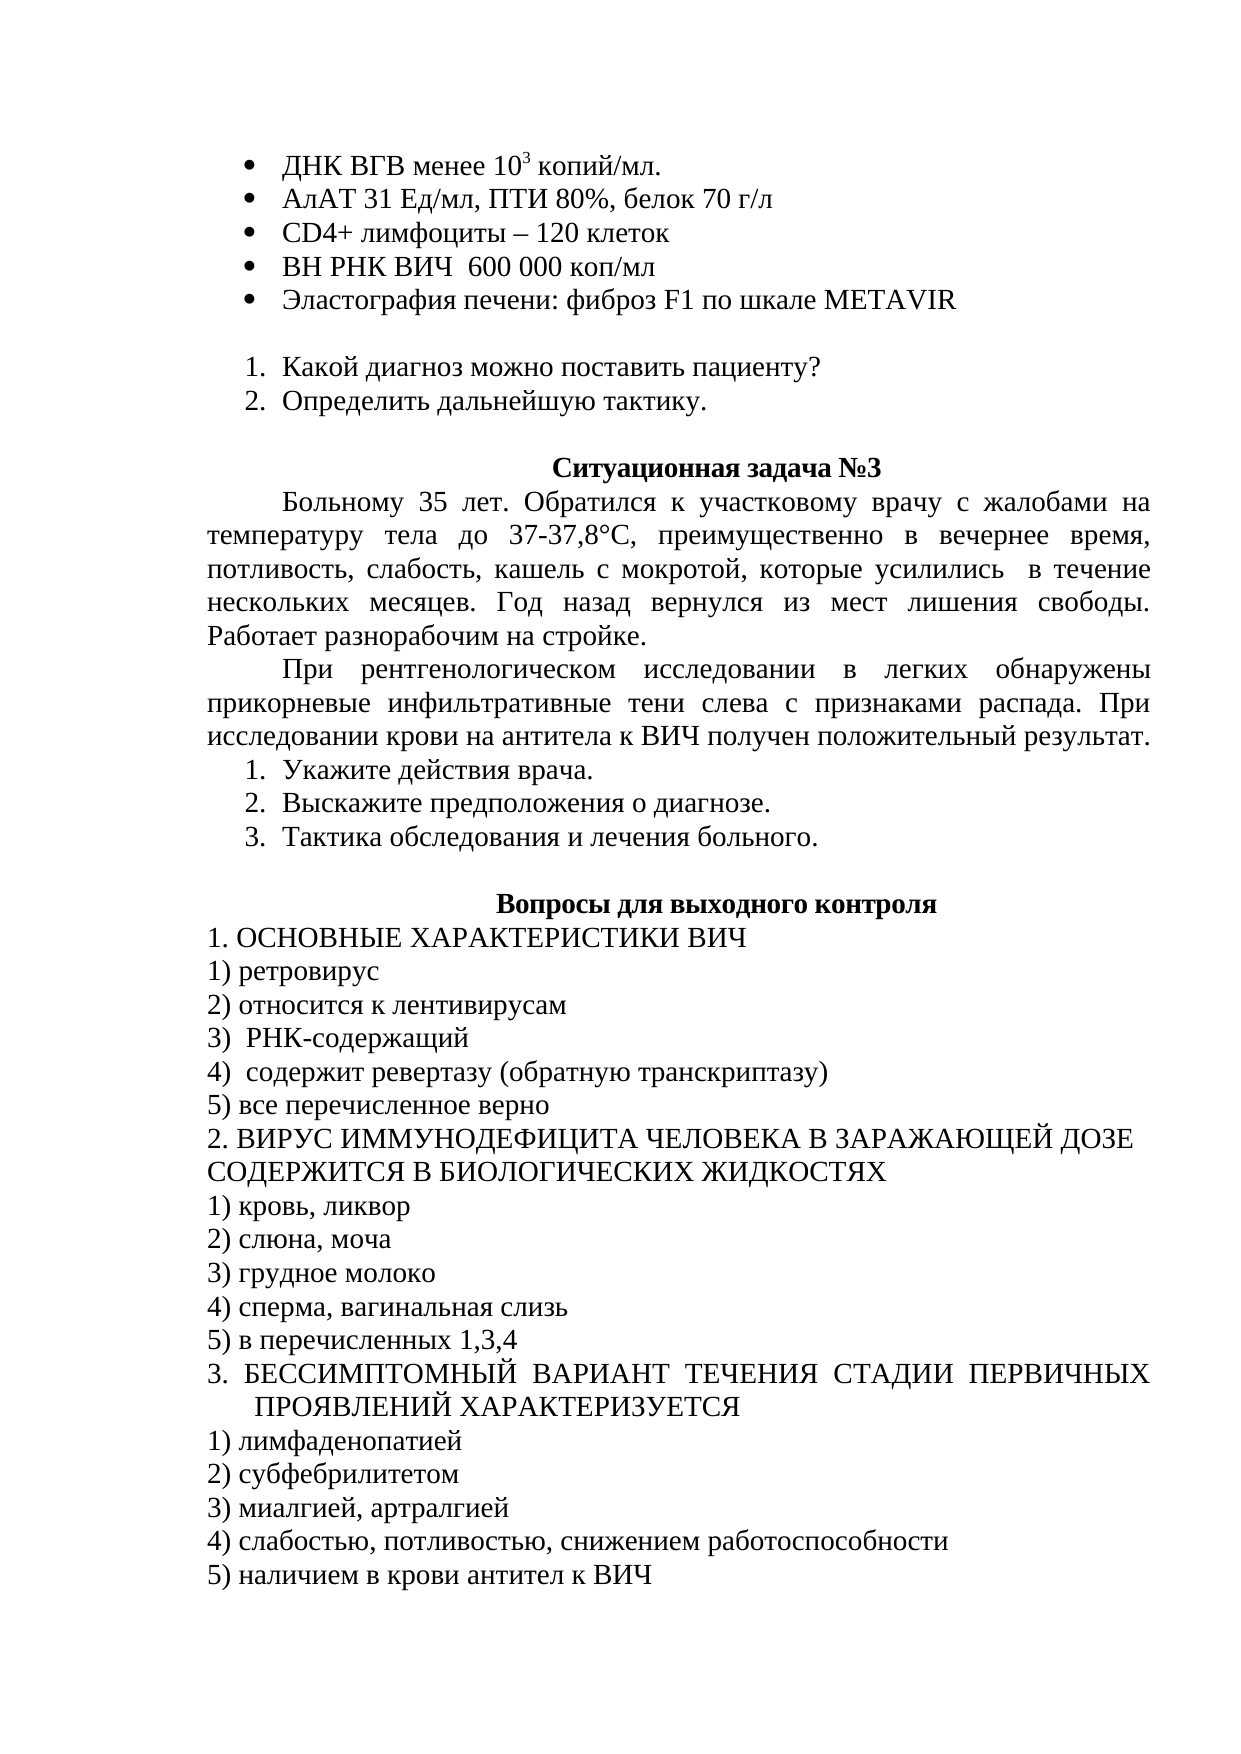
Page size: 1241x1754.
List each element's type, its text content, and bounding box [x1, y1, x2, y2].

list Тактика обследования и лечения больного. [244, 819, 1152, 853]
text 2. Вирус иммунодефицита человека в заражающей дозе содержится в биологических жидкостях [207, 1121, 1152, 1188]
text При рентгенологическом исследовании в легких обнаружены прикорневые инфильтративные тени слева с признаками распада. При исследовании крови на антитела к ВИЧ получен положительный результат. [207, 651, 1152, 752]
text 2) относится к лентивирусам [207, 987, 1152, 1020]
text 3) РНК-содержащий [207, 1020, 1152, 1054]
text 5) все перечисленное верно [207, 1087, 1152, 1121]
text 2) слюна, моча [207, 1222, 1152, 1255]
list ДНК ВГВ менее 103 копий/мл. [244, 148, 1152, 181]
text 1) ретровирус [207, 953, 1152, 987]
text 1. Основные характеристики ВИЧ [207, 920, 1152, 953]
text 3) грудное молоко [207, 1255, 1152, 1289]
text 4) содержит ревертазу (обратную транскриптазу) [207, 1054, 1152, 1087]
list Эластография печени: фиброз F1 по шкале METAVIR [244, 282, 1152, 316]
text 2) субфебрилитетом [207, 1456, 1152, 1490]
text 5) в перечисленных 1,3,4 [207, 1322, 1152, 1356]
text 5) наличием в крови антител к ВИЧ [207, 1557, 1152, 1591]
text 4) слабостью, потливостью, снижением работоспособности [207, 1523, 1152, 1557]
list Определить дальнейшую тактику. [244, 383, 1152, 417]
text 4) сперма, вагинальная слизь [207, 1289, 1152, 1322]
list АлАТ 31 Ед/мл, ПТИ 80%, белок 70 г/л [244, 181, 1152, 215]
list Какой диагноз можно поставить пациенту? [244, 349, 1152, 383]
text 1) кровь, ликвор [207, 1188, 1152, 1222]
text 3. Бессимптомный вариант течения стадии первичных проявлений характеризуется [207, 1356, 1152, 1423]
text 1) лимфаденопатией [207, 1423, 1152, 1456]
list ВН РНК ВИЧ 600 000 коп/мл [244, 249, 1152, 282]
list Укажите действия врача. [244, 752, 1152, 786]
list Вопросы для выходного контроля [282, 886, 1152, 920]
list CD4+ лимфоциты – 120 клеток [244, 215, 1152, 249]
list Выскажите предположения о диагнозе. [244, 786, 1152, 819]
text 3) миалгией, артралгией [207, 1490, 1152, 1523]
list Ситуационная задача №3 [282, 450, 1152, 484]
text Больному 35 лет. Обратился к участковому врачу с жалобами на температуру тела до 37-37,8°С, преимущественно в вечернее время, потливость, слабость, кашель с мокротой, которые усилились в течение нескольких месяцев. Год назад вернулся из мест лишения свободы. Работает разнорабочим на стройке. [207, 484, 1152, 651]
